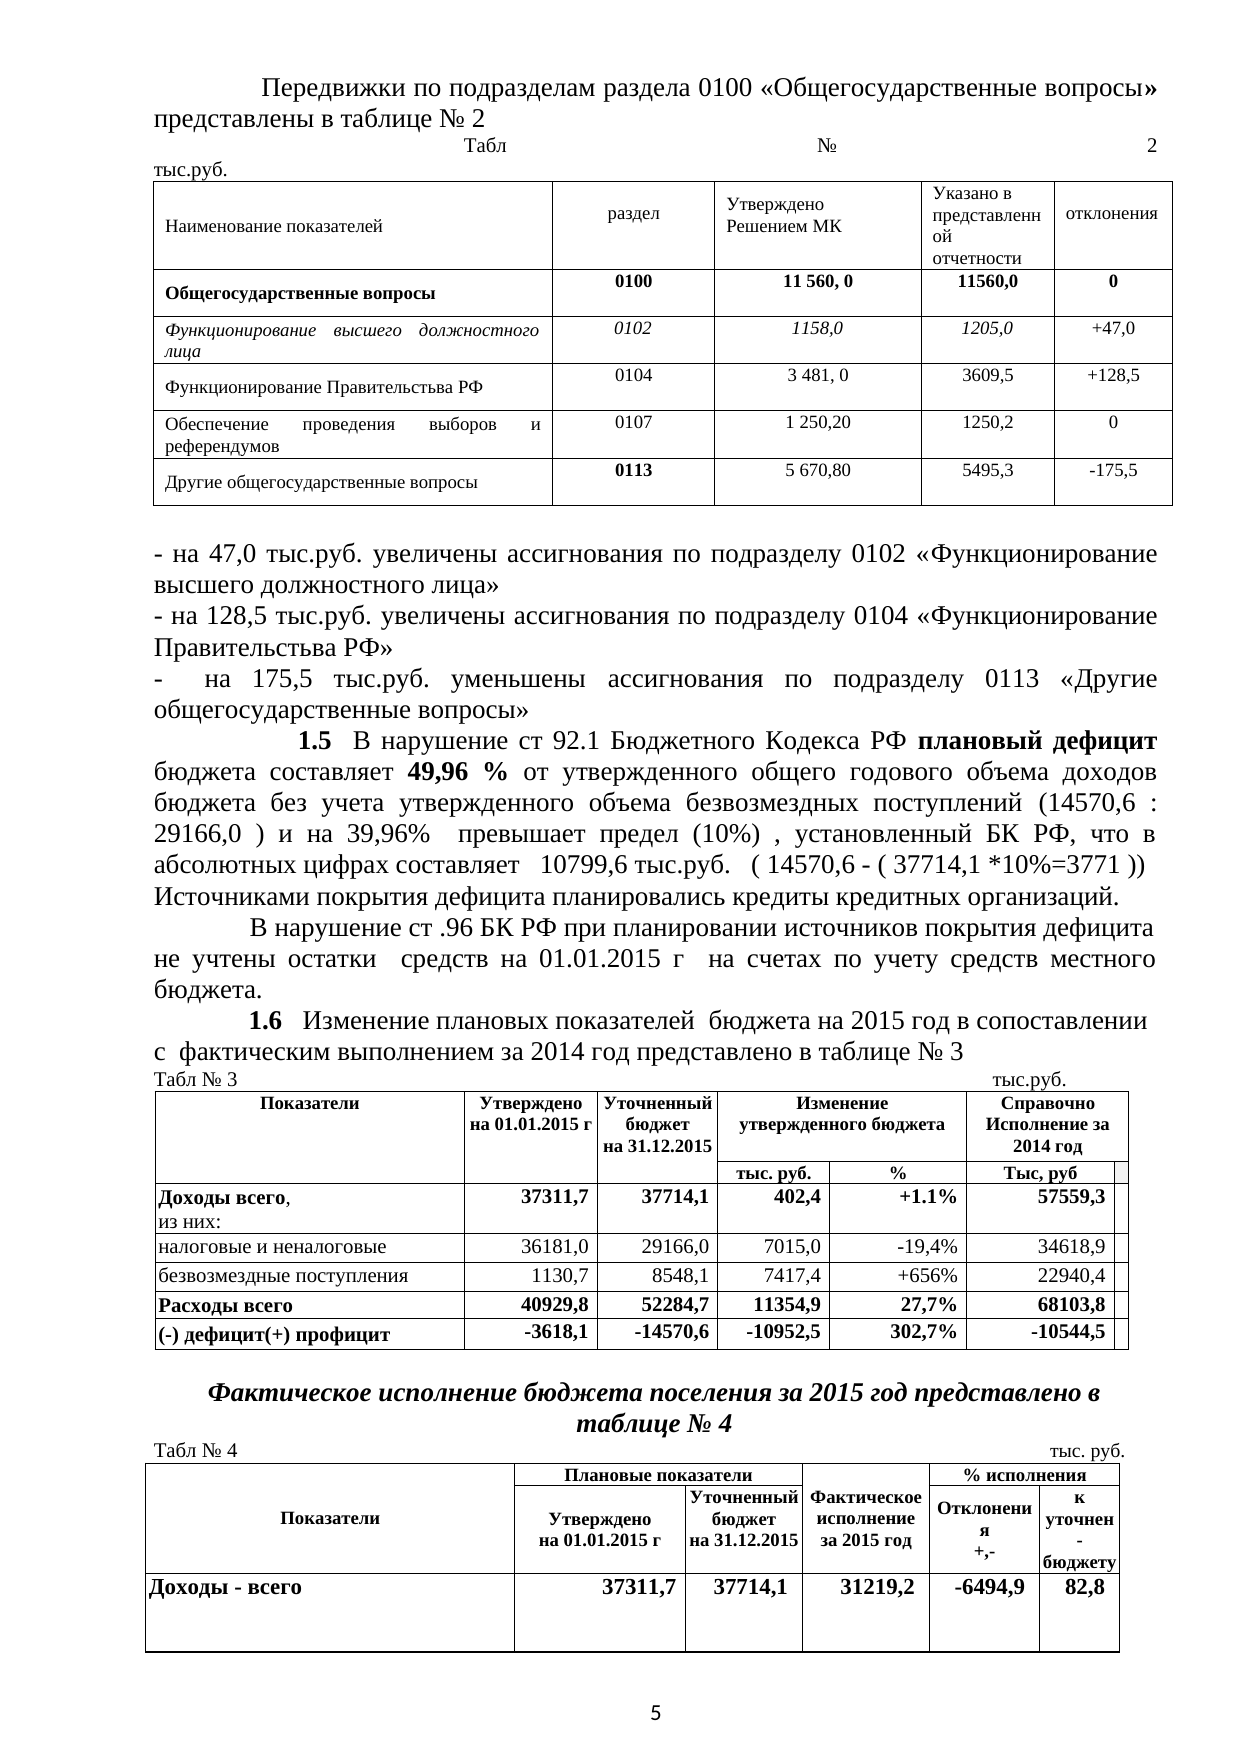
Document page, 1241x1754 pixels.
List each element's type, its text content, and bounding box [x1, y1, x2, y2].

table_cell Функционирование высшего должностного лица [154, 317, 552, 363]
table_cell +656% [830, 1263, 966, 1291]
table_header Наименование показателей [154, 182, 552, 268]
table_header Утверждено на 01.01.2015 г [465, 1092, 597, 1183]
table_cell 11354,9 [718, 1292, 829, 1318]
table_cell Функционирование Правительстьва РФ [154, 364, 552, 410]
table_header раздел [553, 182, 714, 268]
table_header Показатели [146, 1464, 514, 1572]
table_cell 0100 [553, 270, 714, 316]
table_cell 0102 [553, 317, 714, 363]
text - на 175,5 тыс.руб. уменьшены ассигнования по подразделу 0113 «Другие общегосударственные вопросы» [153, 662, 1157, 724]
table_cell 22940,4 [967, 1263, 1114, 1291]
text Табл № 3 тыс.руб. [153, 1067, 1157, 1091]
text Табл № 4 тыс. руб. [153, 1438, 1157, 1462]
table_cell 1158,0 [715, 317, 921, 363]
table_cell 1250,2 [922, 411, 1054, 458]
text Фактическое исполнение бюджета поселения за 2015 год представлено в таблице № 4 [153, 1376, 1157, 1438]
table_header Изменение утвержденного бюджета [718, 1092, 966, 1161]
table_cell [1115, 1263, 1128, 1291]
table_cell 11560,0 [922, 270, 1054, 316]
table_cell +128,5 [1055, 364, 1172, 410]
table_cell 3 481, 0 [715, 364, 921, 410]
table_cell 52284,7 [598, 1292, 717, 1318]
table_cell 37311,7 [515, 1574, 685, 1651]
table_cell 68103,8 [967, 1292, 1114, 1318]
table_cell 7417,4 [718, 1263, 829, 1291]
table_cell 27,7% [830, 1292, 966, 1318]
table_cell 8548,1 [598, 1263, 717, 1291]
table_cell Доходы - всего [146, 1574, 514, 1651]
text Источниками покрытия дефицита планировались кредиты кредитных организаций. [153, 880, 1157, 911]
table_cell % [830, 1162, 966, 1183]
table_cell 0104 [553, 364, 714, 410]
text Табл № 2 тыс.руб. [153, 133, 1157, 181]
table_cell -19,4% [830, 1234, 966, 1262]
table_cell безвозмездные поступления [156, 1263, 464, 1291]
table_cell 0107 [553, 411, 714, 458]
table_cell 7015,0 [718, 1234, 829, 1262]
table_cell 0 [1055, 270, 1172, 316]
table_cell 37714,1 [686, 1574, 802, 1651]
table_cell 302,7% [830, 1319, 966, 1349]
text 1.6 Изменение плановых показателей бюджета на 2015 год в сопоставлении с фактическим выполнением за 2014 год представлено в таблице № 3 [153, 1004, 1157, 1067]
table_cell Расходы всего [156, 1292, 464, 1318]
table_cell [1115, 1184, 1128, 1233]
table_cell -175,5 [1055, 459, 1172, 505]
table_header Справочно Исполнение за 2014 год [967, 1092, 1128, 1161]
table_cell 1205,0 [922, 317, 1054, 363]
table_cell 0 [1055, 411, 1172, 458]
table_cell -3618,1 [465, 1319, 597, 1349]
table_header Уточненный бюджет на 31.12.2015 [598, 1092, 717, 1183]
table_cell 57559,3 [967, 1184, 1114, 1233]
table_cell Другие общегосударственные вопросы [154, 459, 552, 505]
table_cell [1115, 1162, 1128, 1183]
text - на 47,0 тыс.руб. увеличены ассигнования по подразделу 0102 «Функционирование высшего должностного лица» [153, 537, 1157, 599]
table_cell 36181,0 [465, 1234, 597, 1262]
table_cell -10544,5 [967, 1319, 1114, 1349]
table_cell 1130,7 [465, 1263, 597, 1291]
table_cell Утверждено на 01.01.2015 г [515, 1486, 685, 1572]
table_cell +47,0 [1055, 317, 1172, 363]
table_cell к уточнен- бюджету [1040, 1486, 1119, 1572]
table_cell Отклонения +,- [930, 1486, 1039, 1572]
table_cell -6494,9 [930, 1574, 1039, 1651]
table_cell Обеспечение проведения выборов и референдумов [154, 411, 552, 458]
table_cell 34618,9 [967, 1234, 1114, 1262]
table_cell [1115, 1319, 1128, 1349]
table_cell Тыс, руб [967, 1162, 1114, 1183]
text 1.5 В нарушение ст 92.1 Бюджетного Кодекса РФ плановый дефицит бюджета составляет 49,96 % от утвержденного общего годового объема доходов бюджета без учета утвержденного объема безвозмездных поступлений (14570,6 : 29166,0 ) и на 39,96% превышает предел (10%) , установленный БК РФ, что в абсолютных цифрах составляет 10799,6 тыс.руб. ( 14570,6 - ( 37714,1 *10%=3771 )) [153, 724, 1157, 880]
table_cell 82,8 [1040, 1574, 1119, 1651]
text Передвижки по подразделам раздела 0100 «Общегосударственные вопросы» представлены в таблице № 2 [153, 71, 1157, 133]
table_cell -14570,6 [598, 1319, 717, 1349]
table_cell -10952,5 [718, 1319, 829, 1349]
table_cell 5 670,80 [715, 459, 921, 505]
text В нарушение ст .96 БК РФ при планировании источников покрытия дефицита не учтены остатки средств на 01.01.2015 г на счетах по учету средств местного бюджета. [153, 911, 1157, 1004]
table_header Фактическое исполнение за 2015 год [803, 1464, 929, 1572]
table_cell тыс. руб. [718, 1162, 829, 1183]
table_header Утверждено Решением МК [715, 182, 921, 268]
table_cell 3609,5 [922, 364, 1054, 410]
table_cell 11 560, 0 [715, 270, 921, 316]
table_header Показатели [156, 1092, 464, 1183]
table_header Плановые показатели [515, 1464, 802, 1485]
table_cell 1 250,20 [715, 411, 921, 458]
table_cell [1115, 1292, 1128, 1318]
table_cell +1.1% [830, 1184, 966, 1233]
table_cell 31219,2 [803, 1574, 929, 1651]
table_cell 5495,3 [922, 459, 1054, 505]
table_cell 37311,7 [465, 1184, 597, 1233]
table_cell налоговые и неналоговые [156, 1234, 464, 1262]
table_header отклонения [1055, 182, 1172, 268]
table_cell 402,4 [718, 1184, 829, 1233]
table_cell Уточненный бюджет на 31.12.2015 [686, 1486, 802, 1572]
table_header Указано в представленной отчетности [922, 182, 1054, 268]
table_header % исполнения [930, 1464, 1119, 1485]
table_cell 37714,1 [598, 1184, 717, 1233]
table_cell (-) дефицит(+) профицит [156, 1319, 464, 1349]
table_cell Доходы всего, из них: [156, 1184, 464, 1233]
table_cell [1115, 1234, 1128, 1262]
table_cell Общегосударственные вопросы [154, 270, 552, 316]
text - на 128,5 тыс.руб. увеличены ассигнования по подразделу 0104 «Функционирование Правительстьва РФ» [153, 599, 1157, 662]
table_cell 40929,8 [465, 1292, 597, 1318]
table_cell 0113 [553, 459, 714, 505]
table_cell 29166,0 [598, 1234, 717, 1262]
